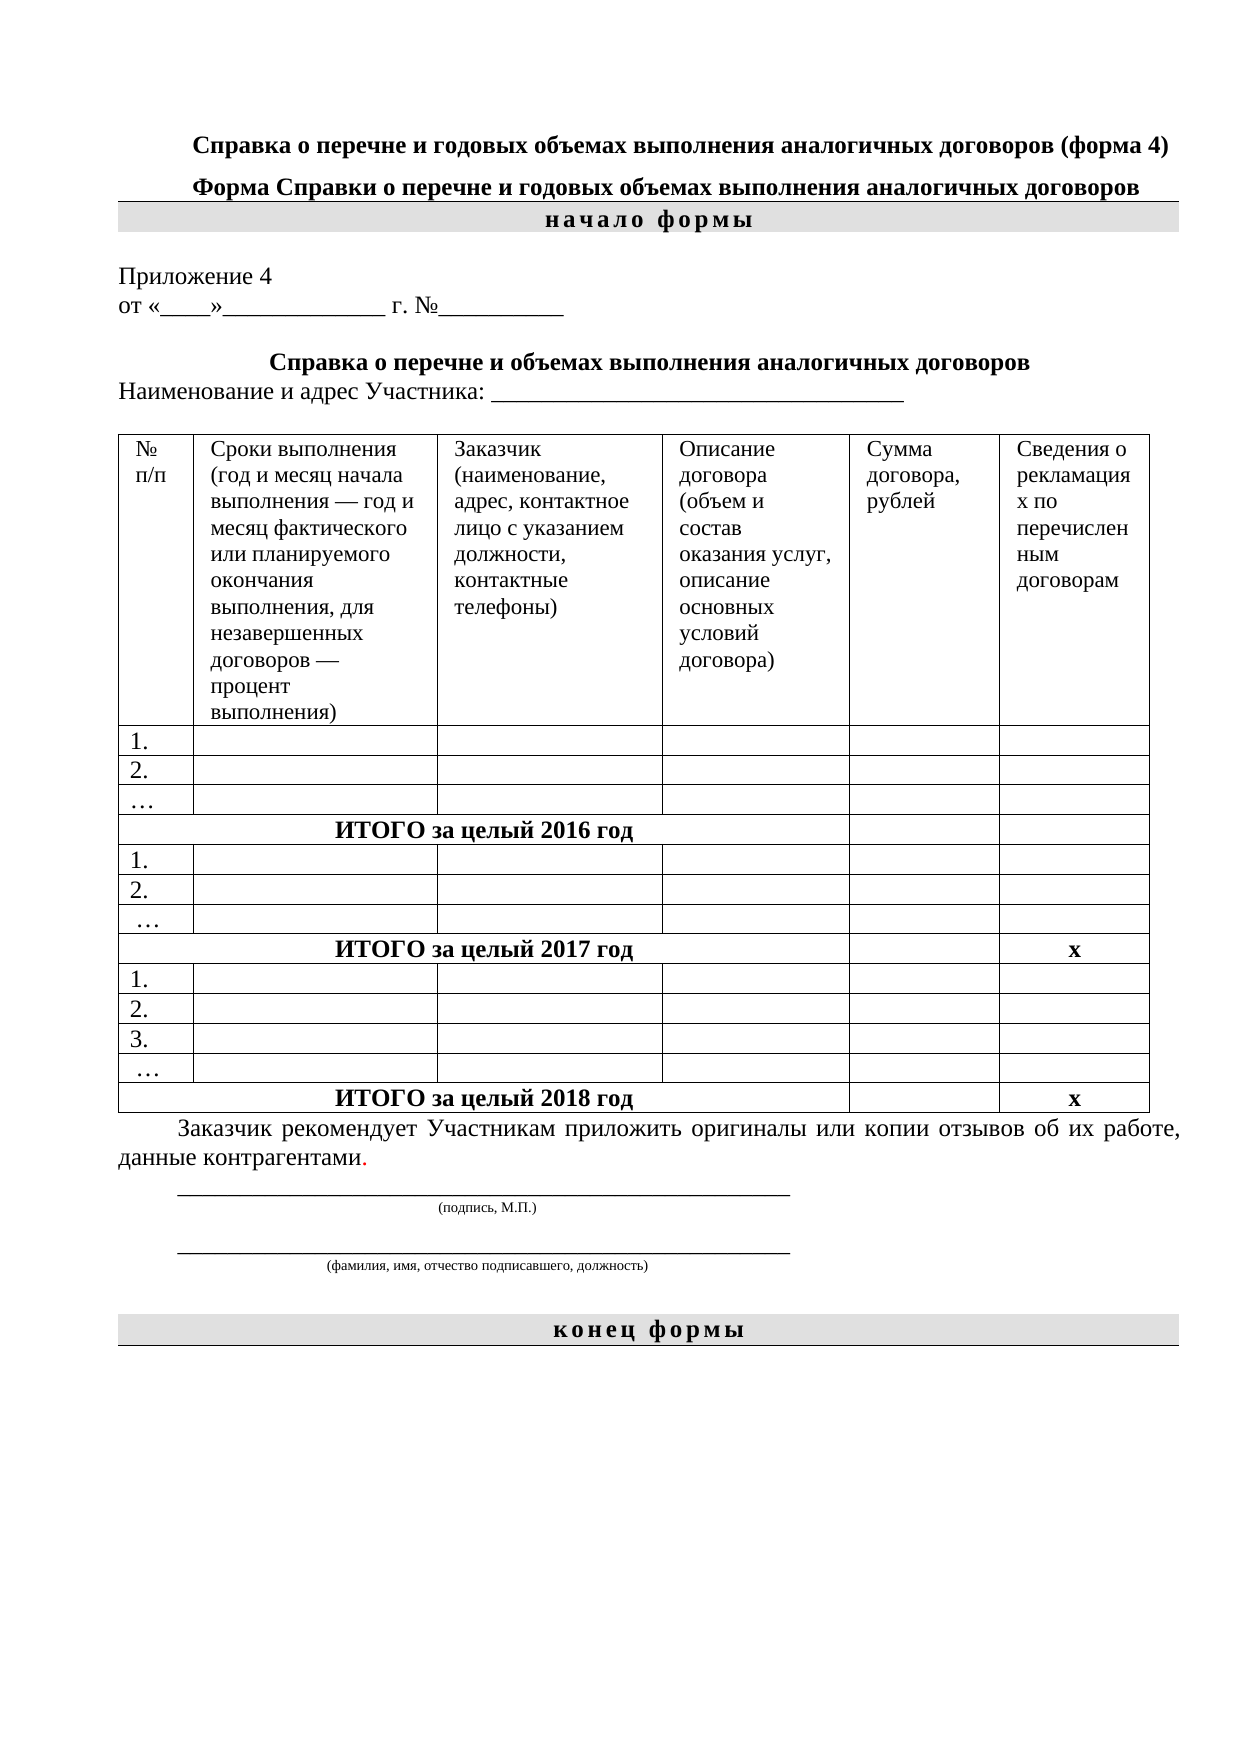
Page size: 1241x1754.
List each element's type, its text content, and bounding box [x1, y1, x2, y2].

table_cell [663, 1054, 849, 1082]
table_cell [663, 875, 849, 903]
table_cell [850, 1024, 999, 1052]
table_cell [194, 785, 437, 814]
table_cell [1000, 785, 1149, 814]
table_cell х [1000, 1083, 1149, 1112]
table_cell [438, 845, 662, 874]
text конец формы [118, 1314, 1179, 1345]
table_header Описание договора (объем и состав оказания услуг, описание основных условий договора) [663, 435, 849, 725]
table_cell [119, 875, 193, 903]
subtitle Справка о перечне и годовых объемах выполнения аналогичных договоров (форма 4) [192, 131, 1181, 159]
table_cell [119, 756, 193, 784]
table_cell … [119, 785, 193, 814]
text Приложение 4 от «____»_____________ г. №__________ [118, 261, 1181, 319]
table_cell [1000, 905, 1149, 933]
text (фамилия, имя, отчество подписавшего, должность) [118, 1257, 797, 1286]
table_cell [1000, 726, 1149, 754]
text (подпись, М.П.) [118, 1199, 797, 1228]
table_cell [850, 785, 999, 814]
table_cell [850, 964, 999, 993]
table_cell [850, 905, 999, 933]
table_cell [1000, 964, 1149, 993]
table_cell [663, 1024, 849, 1052]
table_header Сведения о рекламациях по перечисленным договорам [1000, 435, 1149, 725]
table_cell [663, 845, 849, 874]
table_cell [1000, 875, 1149, 903]
table_cell ИТОГО за целый 2018 год [119, 1083, 849, 1112]
table_cell [1000, 994, 1149, 1023]
table_cell [850, 875, 999, 903]
table_cell [663, 964, 849, 993]
table_cell [663, 756, 849, 784]
table_cell [194, 994, 437, 1023]
table_cell х [1000, 934, 1149, 963]
table_header Сумма договора, рублей [850, 435, 999, 725]
table_header № п/п [119, 435, 193, 725]
table_cell [194, 845, 437, 874]
table_cell [663, 726, 849, 754]
table_cell [663, 905, 849, 933]
text _________________________________________________ [118, 1228, 1181, 1257]
table_cell [850, 934, 999, 963]
list Форма Справки о перечне и годовых объемах выполнения аналогичных договоров [192, 172, 1181, 201]
text начало формы [118, 202, 1179, 232]
table_cell [194, 756, 437, 784]
table_cell [850, 1054, 999, 1082]
table_cell ИТОГО за целый 2016 год [119, 815, 849, 844]
table_cell [850, 1083, 999, 1112]
table_cell [1000, 845, 1149, 874]
table_cell [1000, 1024, 1149, 1052]
table_cell [119, 726, 193, 754]
table_cell [1000, 1054, 1149, 1082]
table_header Сроки выполнения (год и месяц начала выполнения — год и месяц фактического или планируемого окончания выполнения, для незавершенных договоров — процент выполнения) [194, 435, 437, 725]
table_cell [438, 785, 662, 814]
table_cell [119, 994, 193, 1023]
table_cell [119, 845, 193, 874]
table_cell [1000, 815, 1149, 844]
table_cell [119, 964, 193, 993]
table_cell [194, 1024, 437, 1052]
table_cell [1000, 756, 1149, 784]
table_cell [438, 994, 662, 1023]
text _________________________________________________ [118, 1171, 1181, 1199]
text Справка о перечне и объемах выполнения аналогичных договоров [118, 347, 1181, 376]
table_cell [194, 1054, 437, 1082]
table_cell [194, 905, 437, 933]
text Наименование и адрес Участника: _________________________________ [118, 376, 1181, 405]
table_cell [438, 1024, 662, 1052]
table_cell [663, 785, 849, 814]
table_header Заказчик (наименование, адрес, контактное лицо с указанием должности, контактные телефоны) [438, 435, 662, 725]
table_cell [850, 994, 999, 1023]
table_cell [438, 756, 662, 784]
table_cell ИТОГО за целый 2017 год [119, 934, 849, 963]
table_cell [850, 756, 999, 784]
table_cell [194, 964, 437, 993]
table_cell … [119, 1054, 193, 1082]
text Заказчик рекомендует Участникам приложить оригиналы или копии отзывов об их работе, данные контрагентами. [118, 1113, 1181, 1171]
table_cell [850, 815, 999, 844]
table_cell [194, 875, 437, 903]
table_cell … [119, 905, 193, 933]
table_cell [119, 1024, 193, 1052]
table_cell [438, 1054, 662, 1082]
table_cell [663, 994, 849, 1023]
table_cell [850, 845, 999, 874]
table_cell [438, 964, 662, 993]
table_cell [438, 875, 662, 903]
table_cell [438, 726, 662, 754]
table_cell [194, 726, 437, 754]
table_cell [438, 905, 662, 933]
table_cell [850, 726, 999, 754]
